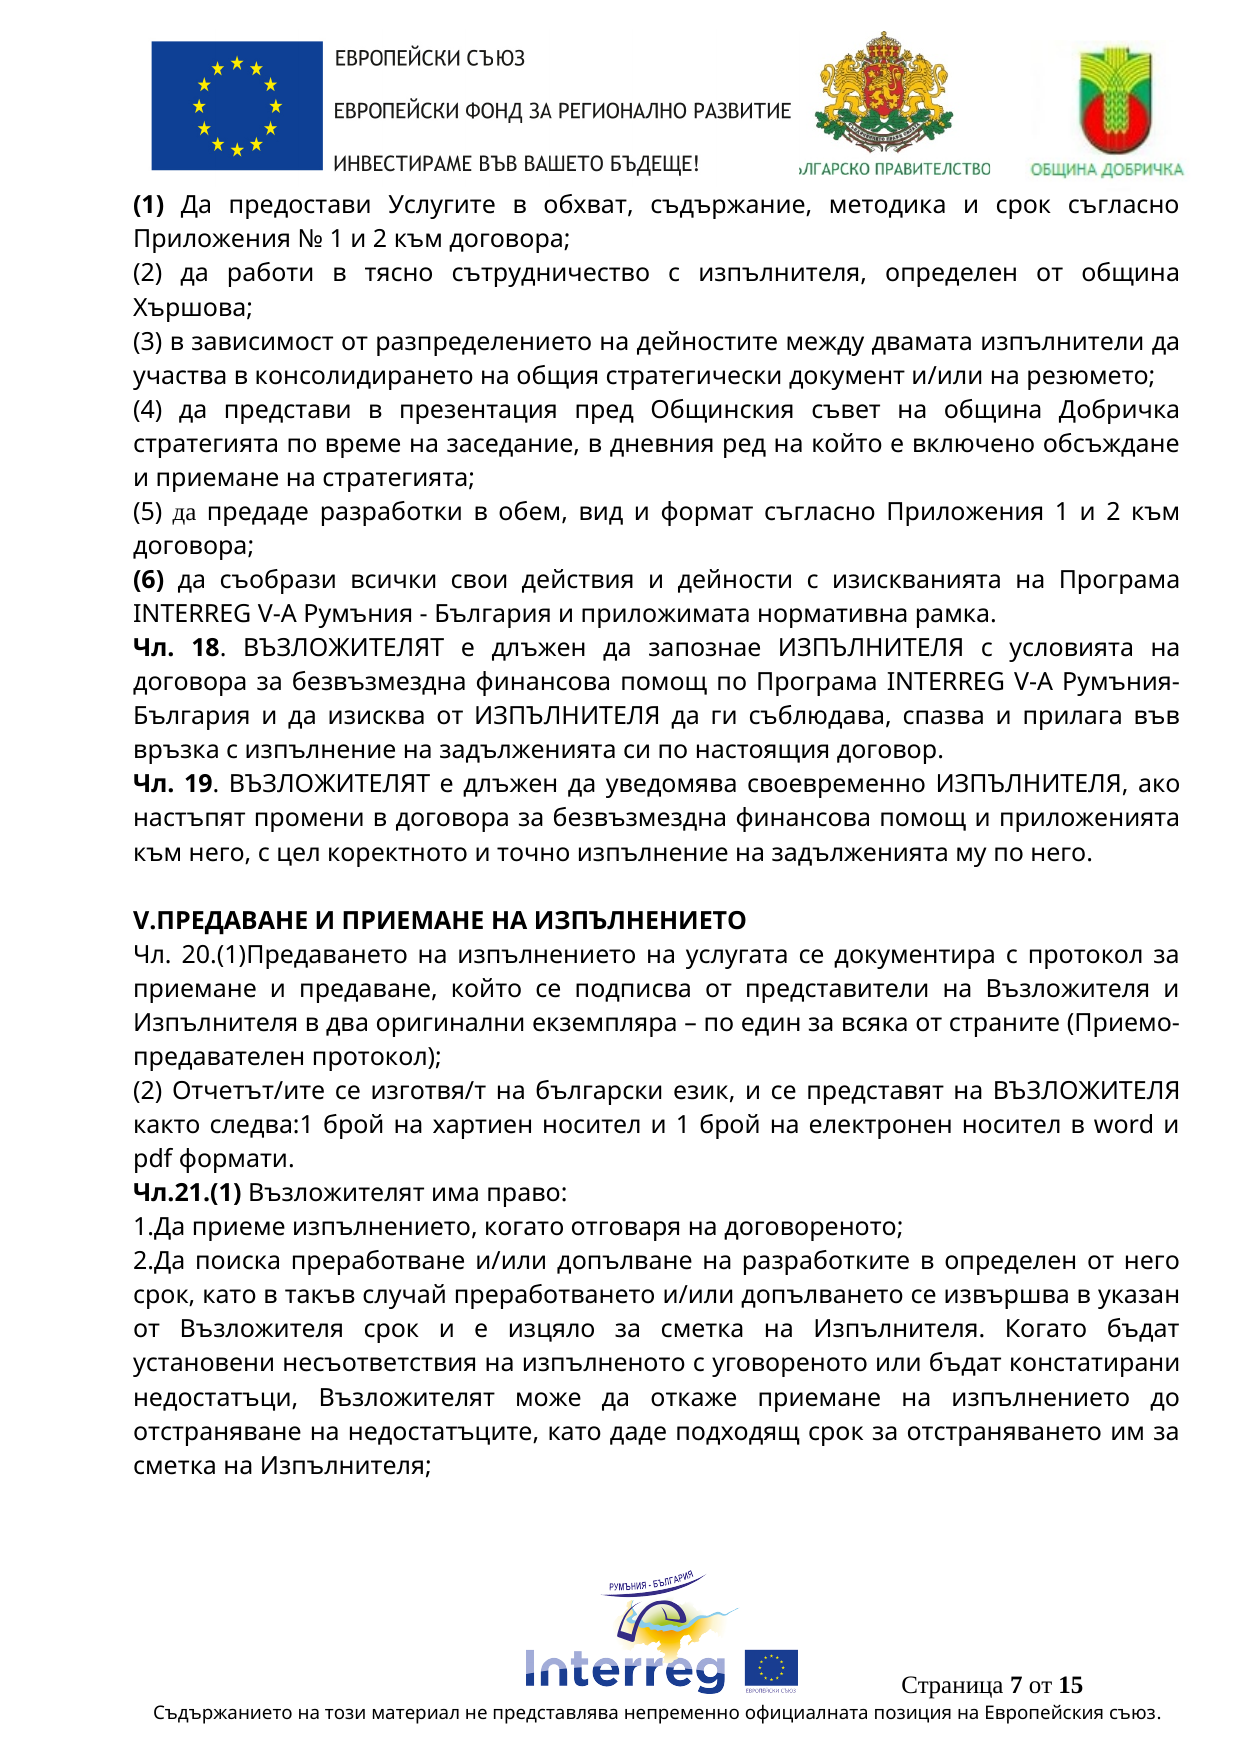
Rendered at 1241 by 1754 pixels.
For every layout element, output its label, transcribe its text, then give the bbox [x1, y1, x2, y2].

text Чл. 20.(1)Предаването на изпълнението на услугата се документира с протокол за приемане и предаване, който се подписва от представители на Възложителя и Изпълнителя в два оригинални екземпляра – по един за всяка от страните (Приемо-предавателен протокол); [133, 936, 1181, 1073]
text Чл. 18. ВЪЗЛОЖИТЕЛЯТ е длъжен да запознае ИЗПЪЛНИТЕЛЯ с условията на договора за безвъзмездна финансова помощ по Програма INTERREG V-A Румъния- България и да изисква от ИЗПЪЛНИТЕЛЯ да ги съблюдава, спазва и прилага във връзка с изпълнение на задълженията си по настоящия договор. [133, 630, 1181, 766]
picture [132, 29, 991, 187]
text 1.Да приеме изпълнението, когато отговаря на договореното; [133, 1209, 1181, 1243]
picture [1025, 40, 1209, 199]
text (2) да работи в тясно сътрудничество с изпълнителя, определен от община Хършова; [133, 255, 1181, 323]
text (4) да представи в презентация пред Общинския съвет на община Добричка стратегията по време на заседание, в дневния ред на който е включено обсъждане и приемане на стратегията; [133, 391, 1181, 493]
text Чл.21.(1) Възложителят има право: [133, 1175, 1181, 1209]
text 2.Да поиска преработване и/или допълване на разработките в определен от него срок, като в такъв случай преработването и/или допълването се извършва в указан от Възложителя срок и е изцяло за сметка на Изпълнителя. Когато бъдат установени несъответствия на изпълненото с уговореното или бъдат констатирани недостатъци, Възложителят може да откаже приемане на изпълнението до отстраняване на недостатъците, като даде подходящ срок за отстраняването им за сметка на Изпълнителя; [133, 1243, 1181, 1481]
text (3) в зависимост от разпределението на дейностите между двамата изпълнители да участва в консолидирането на общия стратегически документ и/или на резюмето; [133, 323, 1181, 391]
text V.ПРЕДАВАНЕ И ПРИЕМАНЕ НА ИЗПЪЛНЕНИЕТО [133, 902, 1181, 936]
text (5) да предаде разработки в обем, вид и формат съгласно Приложения 1 и 2 към договора; [133, 493, 1181, 562]
text (1) Да предостави Услугите в обхват, съдържание, методика и срок съгласно Приложения № 1 и 2 към договора; [133, 187, 1181, 255]
text (6) да съобрази всички свои действия и дейности с изискванията на Програма INTERREG V-A Румъния - България и приложимата нормативна рамка. [133, 562, 1181, 630]
text Чл. 19. ВЪЗЛОЖИТЕЛЯТ е длъжен да уведомява своевременно ИЗПЪЛНИТЕЛЯ, ако настъпят промени в договора за безвъзмездна финансова помощ и приложенията към него, с цел коректното и точно изпълнение на задълженията му по него. [133, 766, 1181, 868]
text (2) Отчетът/ите се изготвя/т на български език, и се представят на ВЪЗЛОЖИТЕЛЯ както следва:1 брой на хартиен носител и 1 брой на електронен носител в word и pdf формати. [133, 1073, 1181, 1175]
picture [526, 1570, 798, 1694]
